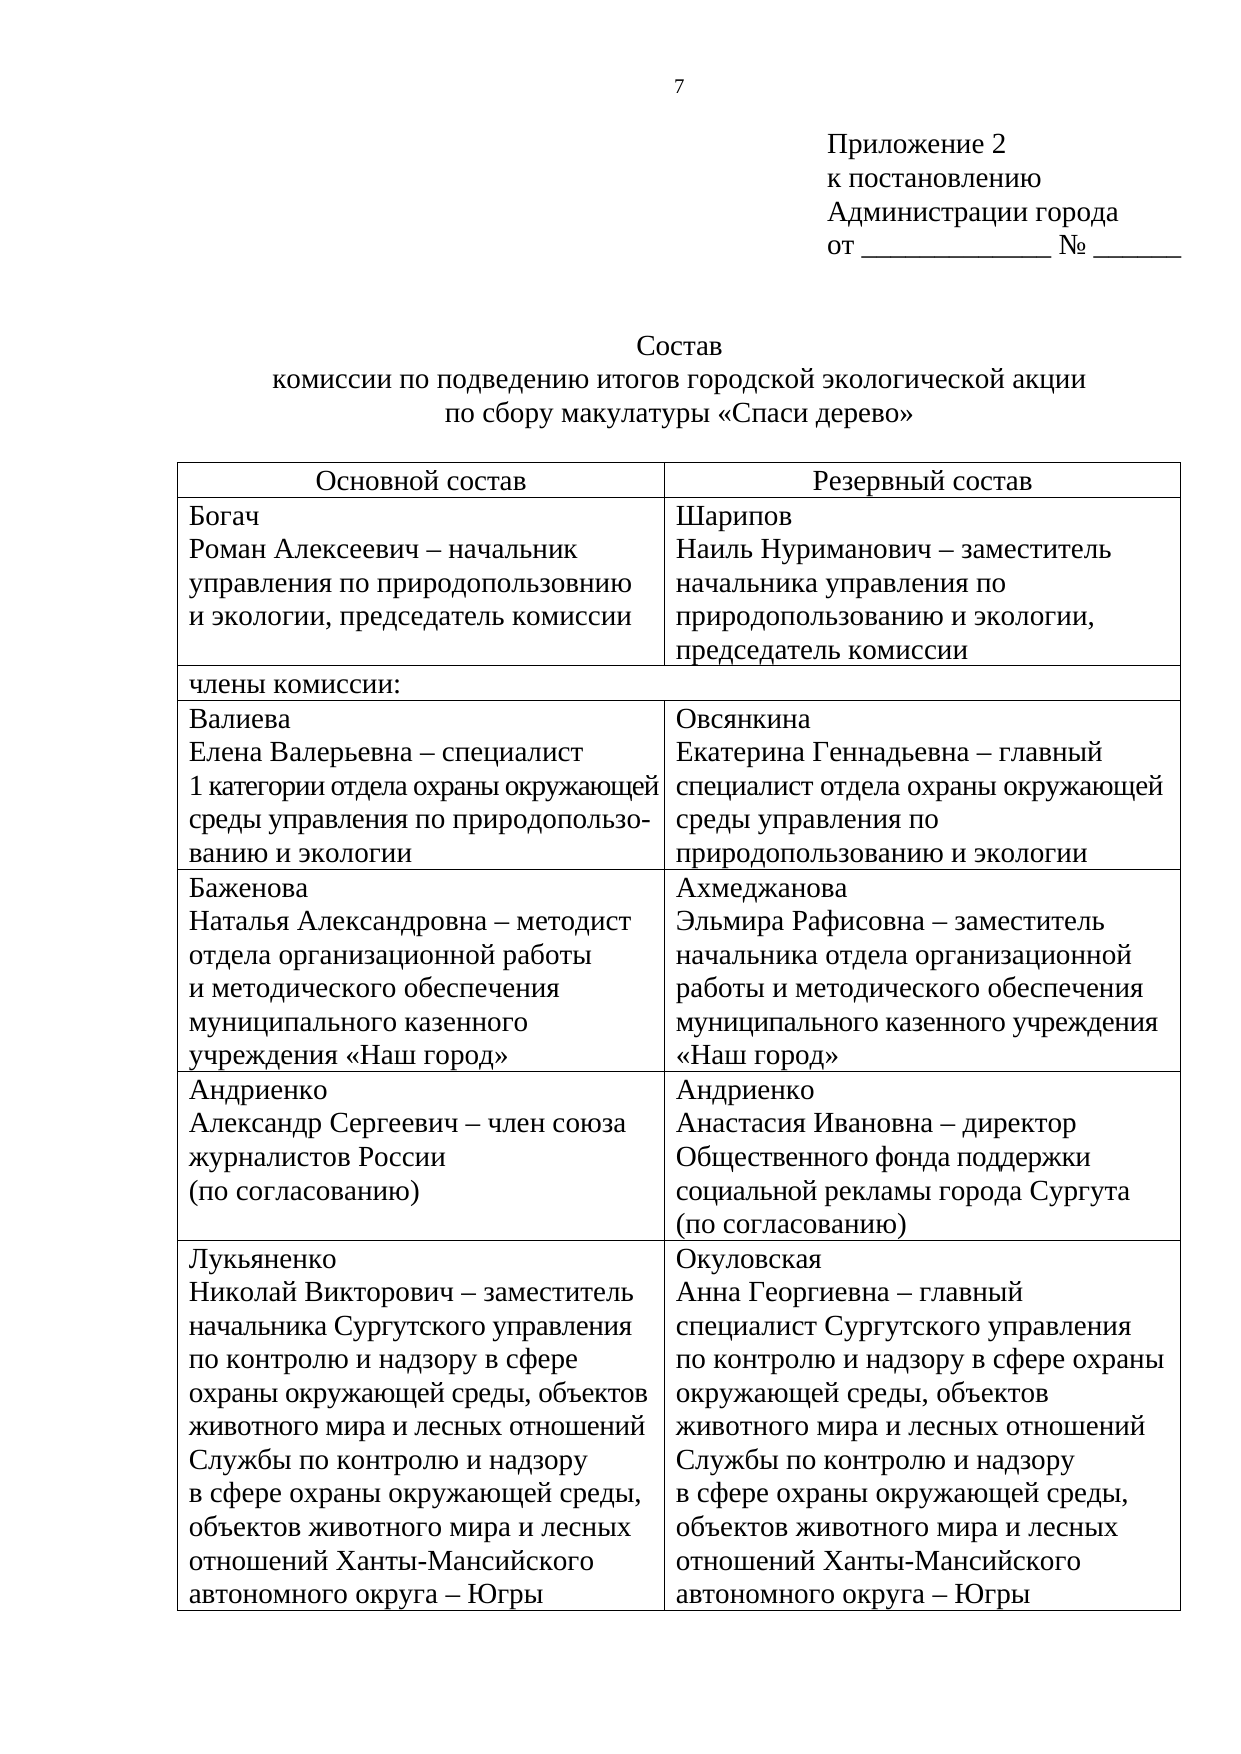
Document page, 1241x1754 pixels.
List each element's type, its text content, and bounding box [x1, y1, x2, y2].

text Состав [177, 328, 1181, 361]
table_header Резервный состав [665, 463, 1180, 497]
text Администрации города [827, 194, 1181, 227]
text от _____________ № ______ [827, 227, 1181, 261]
table_cell Богач Роман Алексеевич – начальник управления по природопользовнию и экологии, председатель комиссии [178, 498, 664, 665]
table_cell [665, 1241, 1180, 1610]
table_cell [178, 1241, 664, 1610]
text к постановлению [827, 160, 1181, 194]
table_cell члены комиссии: [178, 666, 1180, 700]
text комиссии по подведению итогов городской экологической акции [177, 361, 1181, 395]
table_cell Андриенко Александр Сергеевич – член союза журналистов России (по согласованию) [178, 1072, 664, 1240]
text по сбору макулатуры «Спаси дерево» [177, 395, 1181, 428]
table_cell Баженова Наталья Александровна – методист отдела организационной работы и методического обеспечения муниципального казенного учреждения «Наш город» [178, 870, 664, 1071]
table_cell Шарипов Наиль Нуриманович – заместитель начальника управления по природопользованию и экологии, председатель комиссии [665, 498, 1180, 665]
table_cell Андриенко Анастасия Ивановна – директор Общественного фонда поддержки социальной рекламы города Сургута (по согласованию) [665, 1072, 1180, 1240]
text Приложение 2 [827, 127, 1181, 160]
table_cell Овсянкина Екатерина Геннадьевна – главный специалист отдела охраны окружающей среды управления по природопользованию и экологии [665, 701, 1180, 869]
table_header Основной состав [178, 463, 664, 497]
table_cell Валиева Елена Валерьевна – специалист 1 категории отдела охраны окружающей среды управления по природопользо-ванию и экологии [178, 701, 664, 869]
table_cell Ахмеджанова Эльмира Рафисовна – заместитель начальника отдела организационной работы и методического обеспечения муниципального казенного учреждения «Наш город» [665, 870, 1180, 1071]
